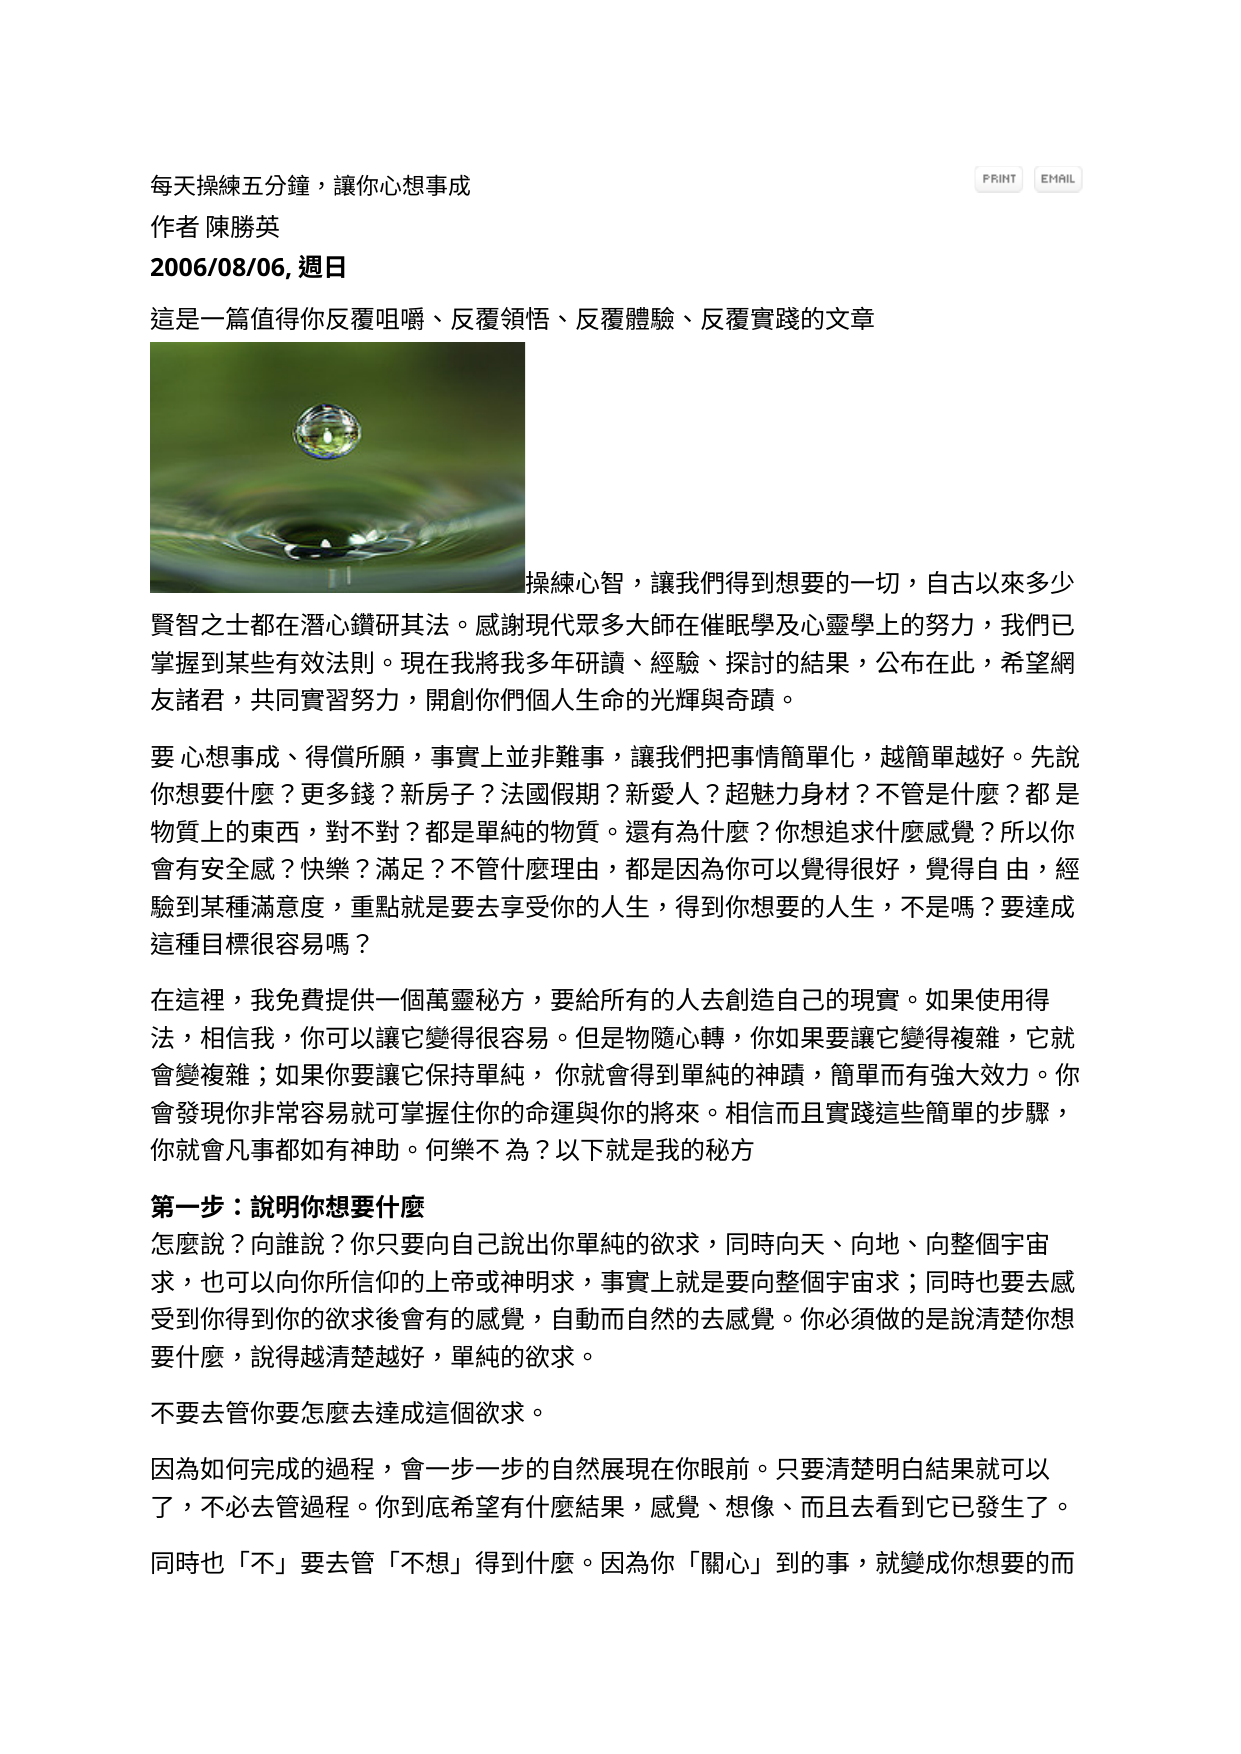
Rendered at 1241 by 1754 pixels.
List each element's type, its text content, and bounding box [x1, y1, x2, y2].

picture [974, 166, 1024, 193]
table_header [1028, 165, 1089, 205]
picture [1034, 166, 1083, 193]
table_header 作者 陳勝英 [149, 205, 1089, 246]
picture [150, 342, 525, 593]
table_header [970, 165, 1028, 205]
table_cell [149, 297, 1089, 1582]
table_header 每天操練五分鐘，讓你心想事成 [149, 165, 969, 205]
table_cell 2006/08/06, 週日 [149, 246, 1089, 297]
